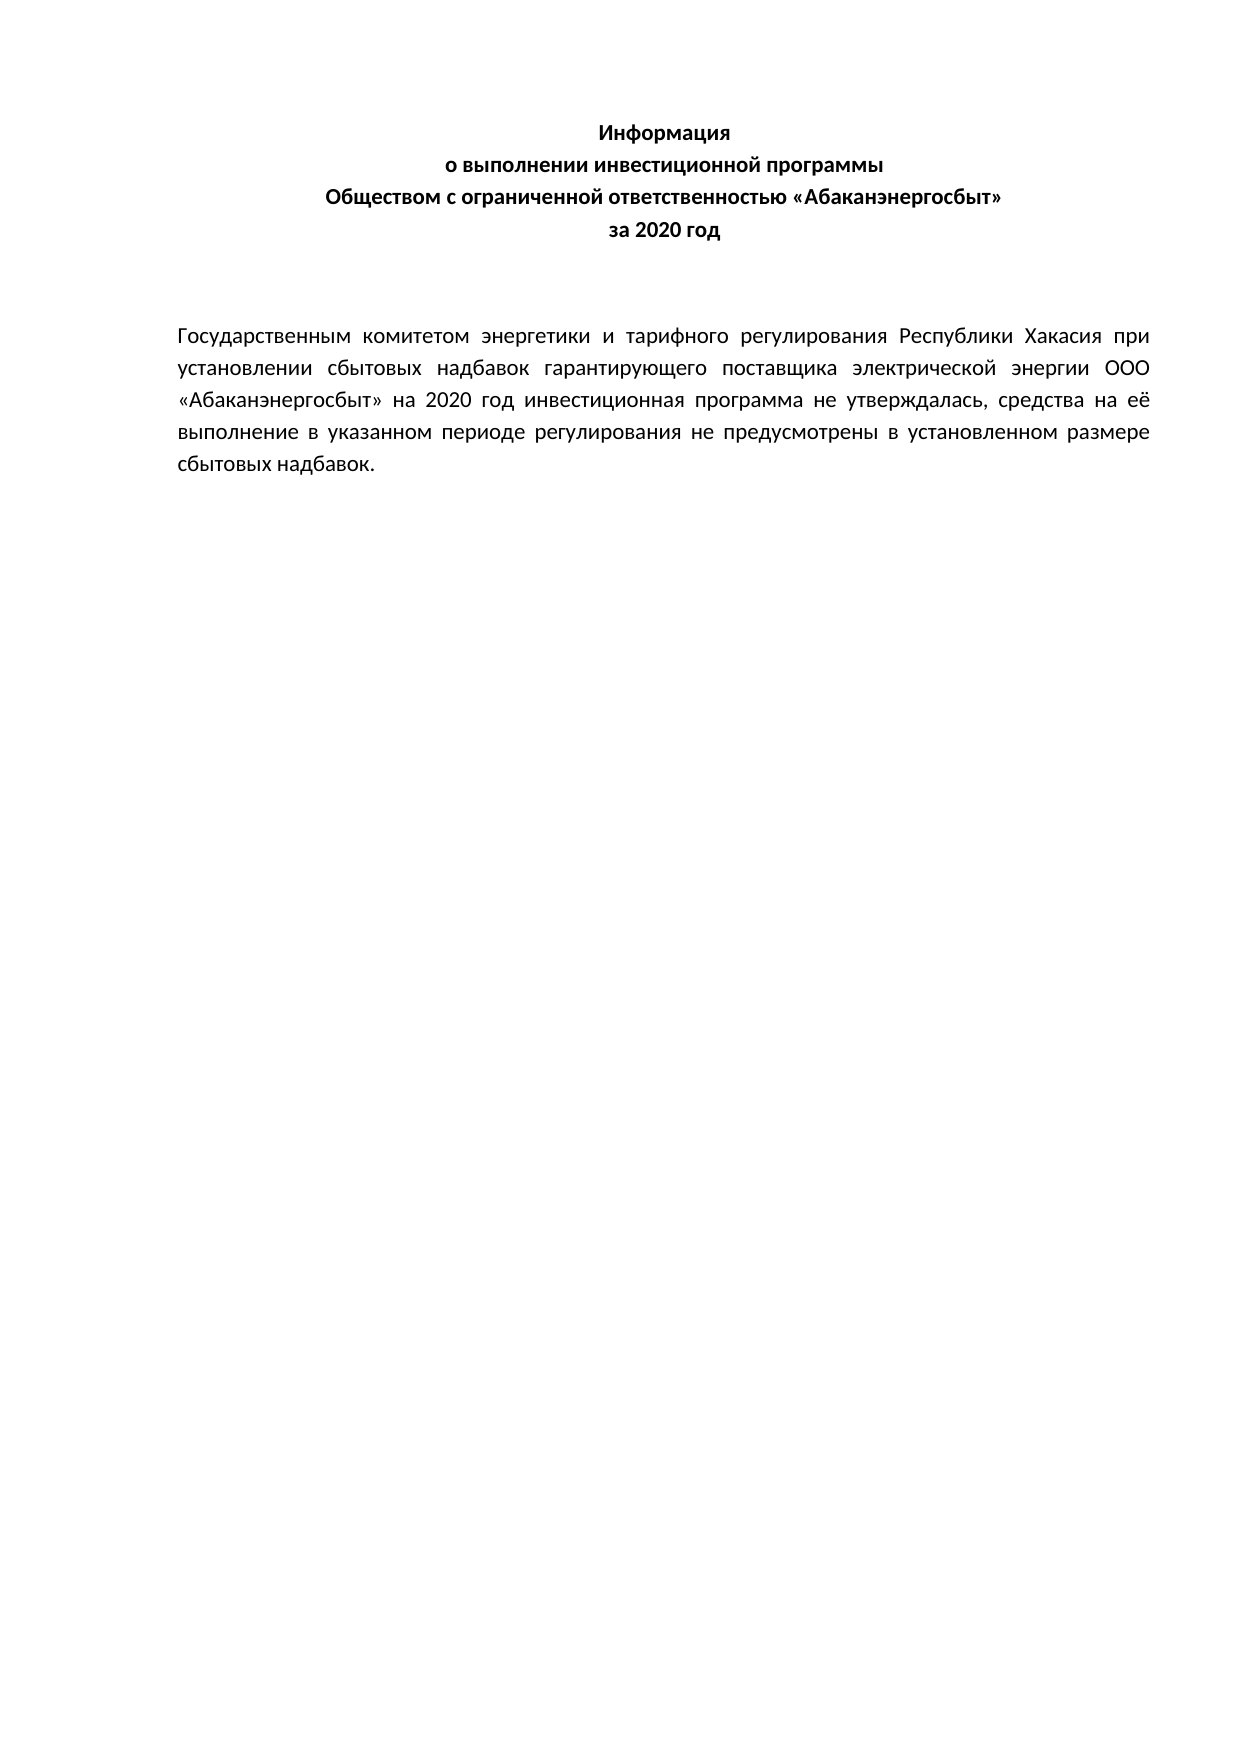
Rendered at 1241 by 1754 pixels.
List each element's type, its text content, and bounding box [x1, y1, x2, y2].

text Государственным комитетом энергетики и тарифного регулирования Республики Хакасия при установлении сбытовых надбавок гарантирующего поставщика электрической энергии ООО «Абаканэнергосбыт» на 2020 год инвестиционная программа не утверждалась, средства на её выполнение в указанном периоде регулирования не предусмотрены в установленном размере сбытовых надбавок. [177, 321, 1152, 477]
text Информация о выполнении инвестиционной программы Обществом с ограниченной ответственностью «Абаканэнергосбыт» за 2020 год [177, 118, 1152, 243]
